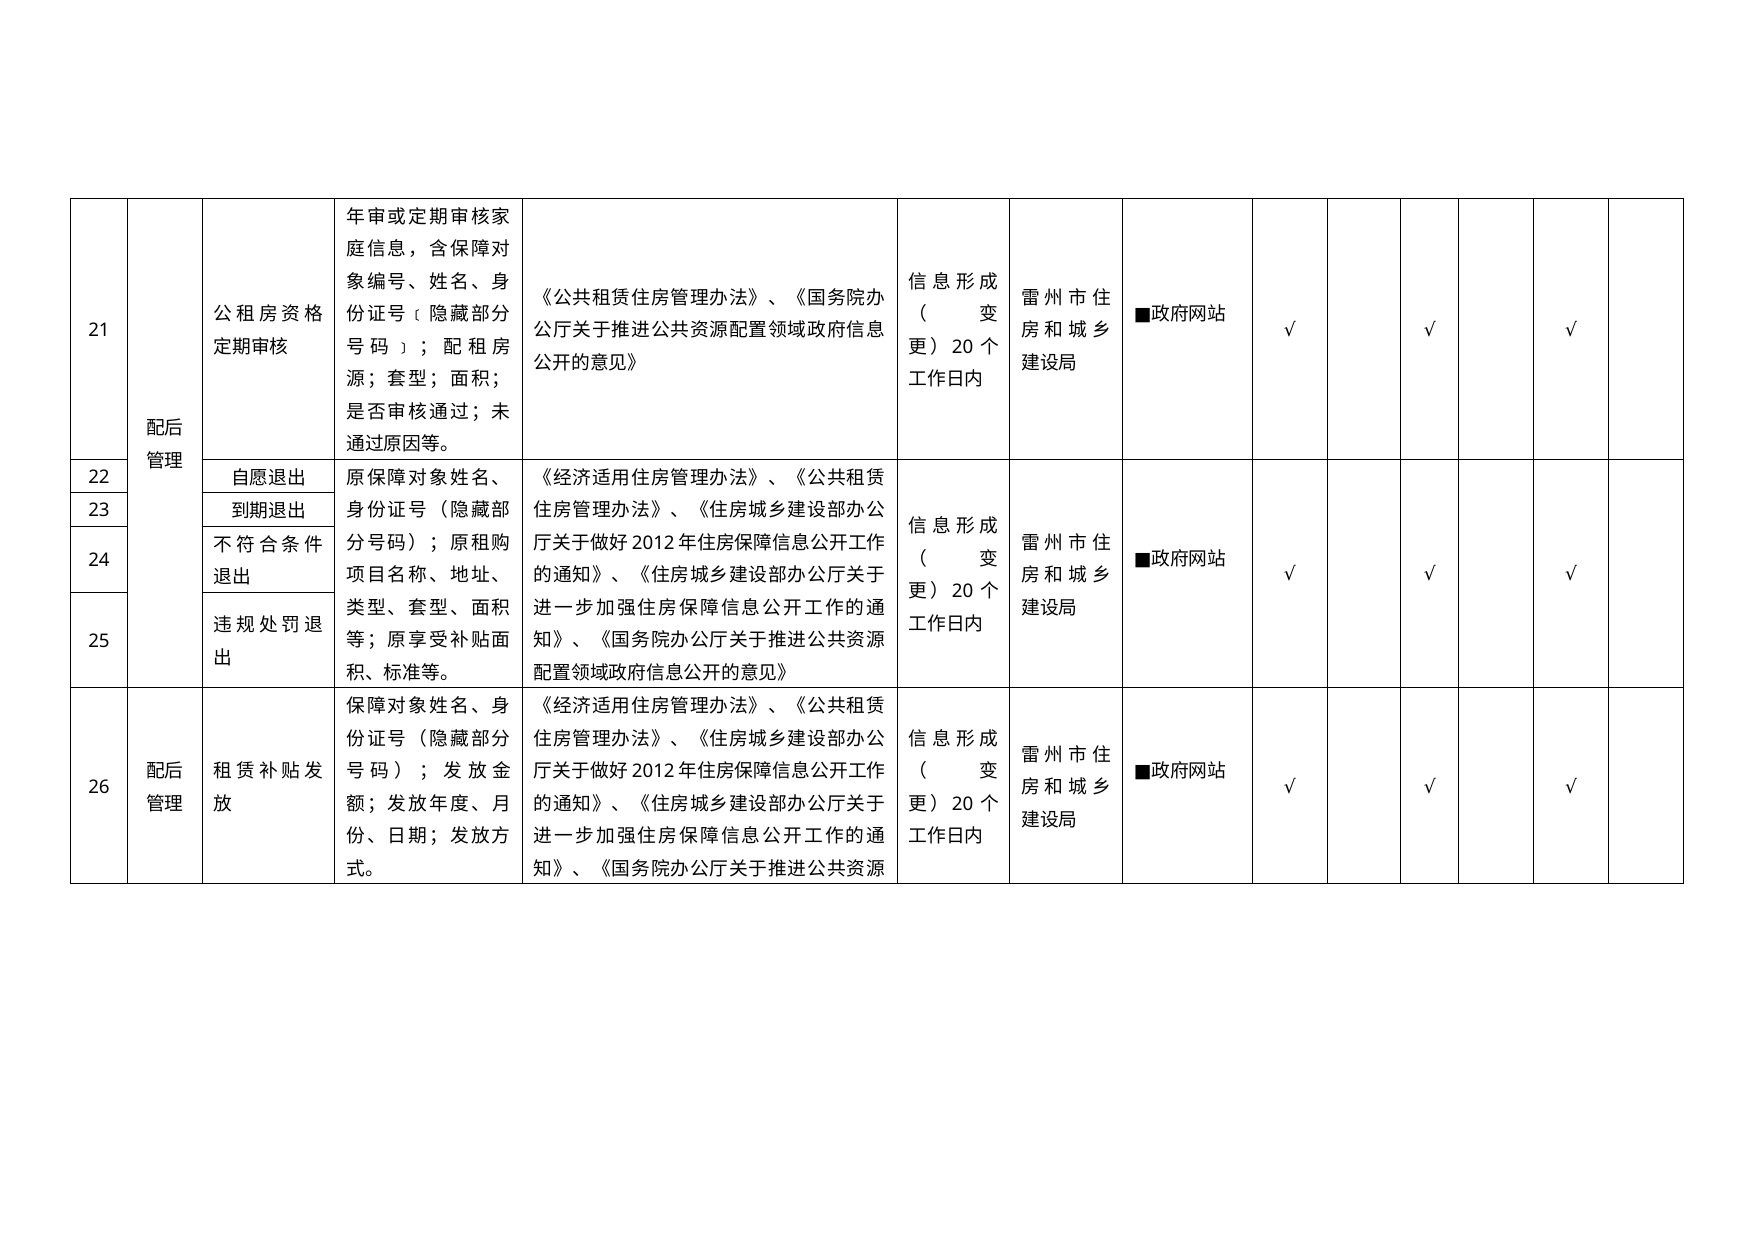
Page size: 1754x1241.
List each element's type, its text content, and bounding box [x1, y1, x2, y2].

table_cell 雷州市住房和城乡建设局 [1010, 199, 1122, 459]
table_cell [1609, 199, 1683, 459]
table_cell √ [1534, 460, 1608, 687]
table_cell 年审或定期审核家庭信息，含保障对象编号、姓名、身份证号﹝隐藏部分号码﹞；配租房源；套型；面积；是否审核通过；未通过原因等。 [335, 199, 522, 459]
table_cell [1609, 460, 1683, 687]
table_cell √ [1253, 460, 1327, 687]
table_cell 21 [71, 199, 127, 459]
table_cell √ [1253, 688, 1327, 883]
table_cell √ [1534, 688, 1608, 883]
table_cell 自愿退出 [203, 460, 334, 492]
table_cell 到期退出 [203, 493, 334, 526]
table_cell 保障对象姓名、身份证号（隐藏部分号码）；发放金额；发放年度、月份、日期；发放方式。 [335, 688, 522, 883]
table_cell 信息形成（变更）20个工作日内 [898, 460, 1009, 687]
table_cell 25 [71, 593, 127, 687]
table_cell √ [1253, 199, 1327, 459]
table_cell 《公共租赁住房管理办法》、《国务院办公厅关于推进公共资源配置领域政府信息公开的意见》 [523, 199, 897, 459]
table_cell ■政府网站 [1123, 688, 1252, 883]
table_cell 22 [71, 460, 127, 492]
table_cell ■政府网站 [1123, 199, 1252, 459]
table_cell ■政府网站 [1123, 460, 1252, 687]
table_cell 雷州市住房和城乡建设局 [1010, 460, 1122, 687]
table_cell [523, 688, 897, 883]
table_cell [1459, 199, 1533, 459]
table_cell 《经济适用住房管理办法》、《公共租赁住房管理办法》、《住房城乡建设部办公厅关于做好2012年住房保障信息公开工作的通知》、《住房城乡建设部办公厅关于进一步加强住房保障信息公开工作的通知》、《国务院办公厅关于推进公共资源配置领域政府信息公开的意见》 [523, 460, 897, 687]
table_cell √ [1401, 199, 1458, 459]
table_cell [1609, 688, 1683, 883]
table_cell 配后管理 [128, 688, 202, 883]
table_cell [1328, 460, 1400, 687]
table_cell 26 [71, 688, 127, 883]
table_cell √ [1401, 460, 1458, 687]
table_cell √ [1534, 199, 1608, 459]
table_cell 配后管理 [128, 199, 202, 687]
table_cell [1459, 688, 1533, 883]
table_cell 24 [71, 527, 127, 592]
table_cell 违规处罚退出 [203, 593, 334, 687]
table_cell 雷州市住房和城乡建设局 [1010, 688, 1122, 883]
table_cell [1328, 199, 1400, 459]
table_cell 信息形成（变更）20个工作日内 [898, 199, 1009, 459]
table_cell 原保障对象姓名、身份证号（隐藏部分号码）；原租购项目名称、地址、类型、套型、面积等；原享受补贴面积、标准等。 [335, 460, 522, 687]
table_cell √ [1401, 688, 1458, 883]
table_cell [1328, 688, 1400, 883]
table_cell 信息形成（变更）20个工作日内 [898, 688, 1009, 883]
table_cell 23 [71, 493, 127, 526]
table_cell 租赁补贴发放 [203, 688, 334, 883]
table_cell [1459, 460, 1533, 687]
table_cell 不符合条件退出 [203, 527, 334, 592]
table_cell 公租房资格定期审核 [203, 199, 334, 459]
